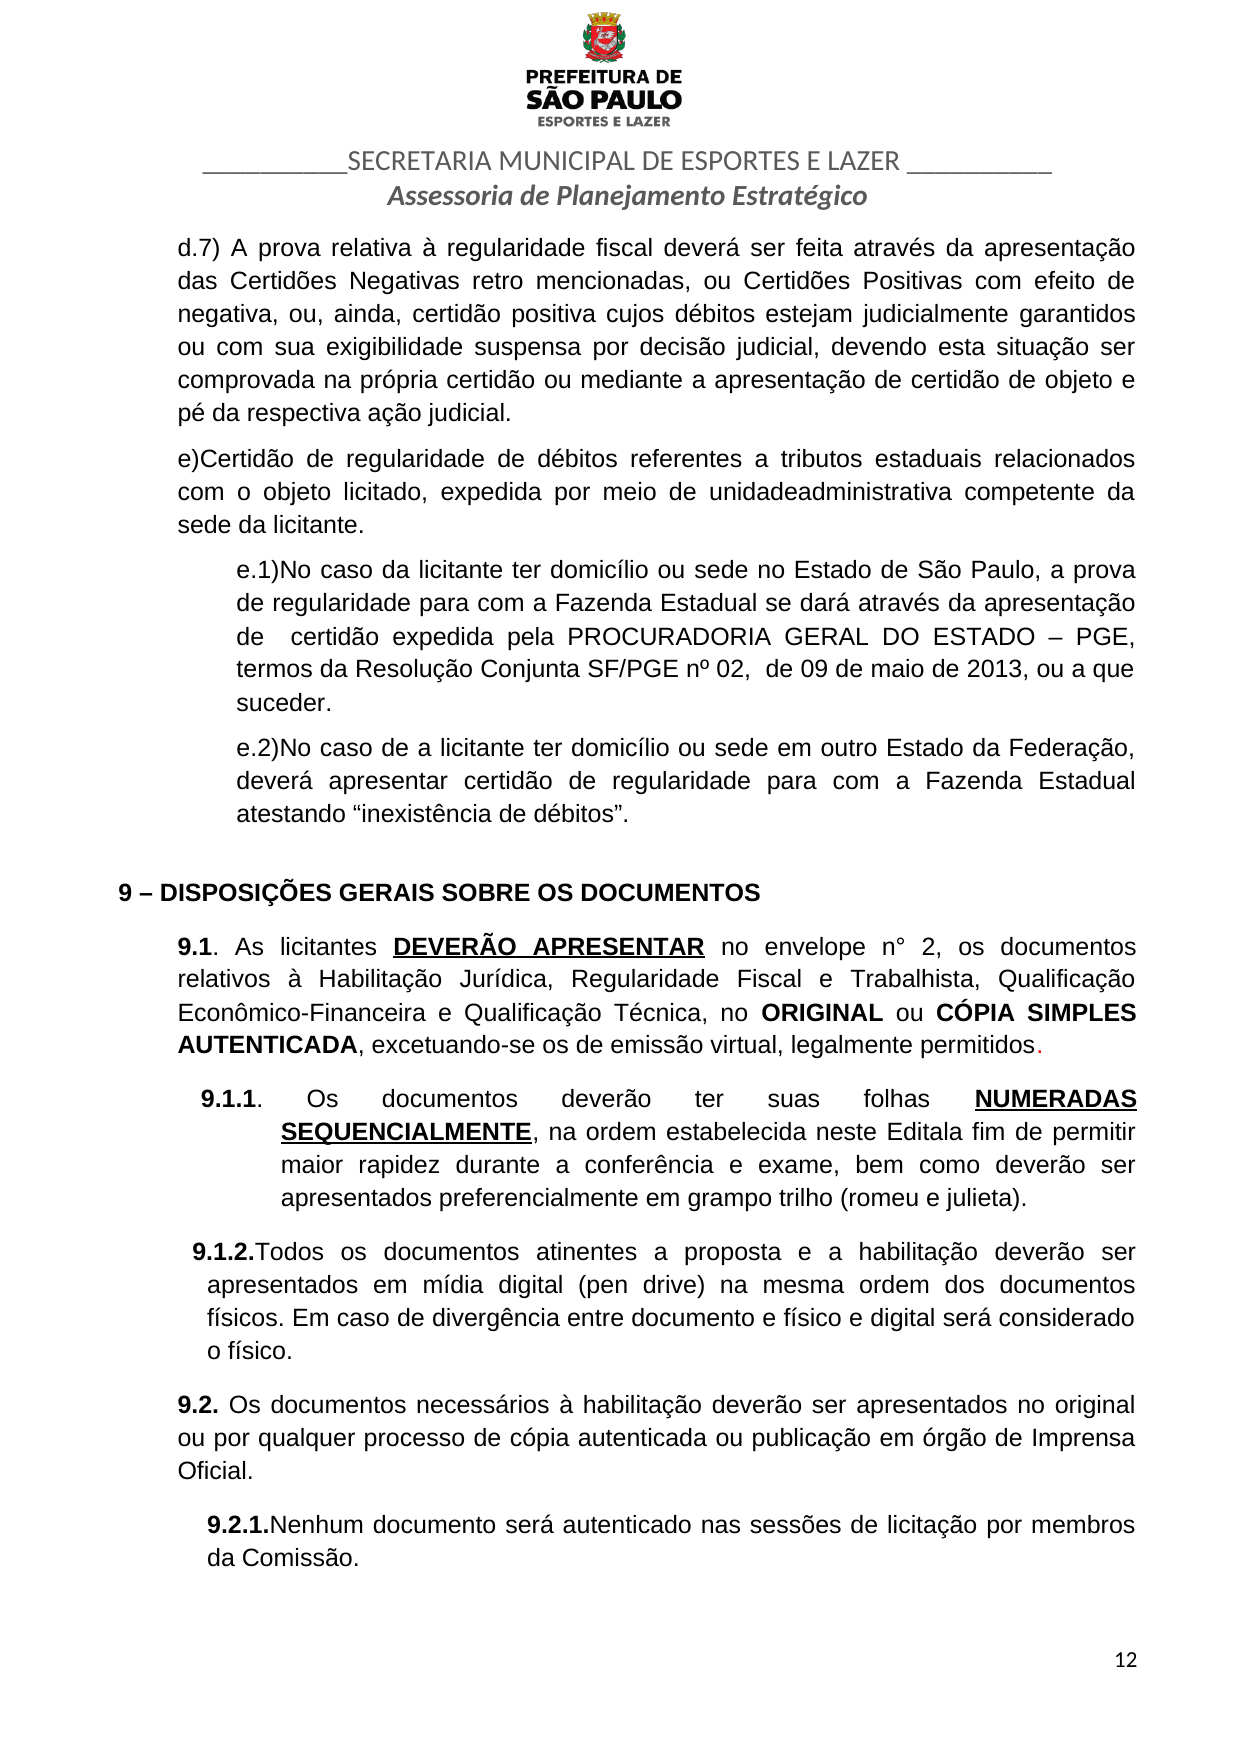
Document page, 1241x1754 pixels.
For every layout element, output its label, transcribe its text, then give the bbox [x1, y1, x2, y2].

picture [492, 0, 717, 147]
text 9.1.1. Os documentos deverão ter suas folhas numeradas sequencialmente, na ordem estabelecida neste Editala fim de permitir maior rapidez durante a conferência e exame, bem como deverão ser apresentados preferencialmente em grampo trilho (romeu e julieta). [201, 1084, 1137, 1212]
text 9.2.1.Nenhum documento será autenticado nas sessões de licitação por membros da Comissão. [207, 1510, 1137, 1572]
text e.2)No caso de a licitante ter domicílio ou sede em outro Estado da Federação, deverá apresentar certidão de regularidade para com a Fazenda Estadual atestando “inexistência de débitos”. [236, 733, 1137, 828]
text 9.1. As licitantes deverão apresentar no envelope n° 2, os documentos relativos à Habilitação Jurídica, Regularidade Fiscal e Trabalhista, Qualificação Econômico-Financeira e Qualificação Técnica, no ORIGINAL ou CÓPIA SIMPLES AUTENTICADA, excetuando-se os de emissão virtual, legalmente permitidos. [177, 931, 1137, 1059]
text 9.1.2.Todos os documentos atinentes a proposta e a habilitação deverão ser apresentados em mídia digital (pen drive) na mesma ordem dos documentos físicos. Em caso de divergência entre documento e físico e digital será considerado o físico. [192, 1237, 1137, 1365]
text e.1)No caso da licitante ter domicílio ou sede no Estado de São Paulo, a prova de regularidade para com a Fazenda Estadual se dará através da apresentação de certidão expedida pela PROCURADORIA GERAL DO ESTADO – PGE, termos da Resolução Conjunta SF/PGE nº 02, de 09 de maio de 2013, ou a que suceder. [236, 555, 1137, 716]
text 9 – DISPOSIÇÕES GERAIS SOBRE OS DOCUMENTOS [118, 878, 1137, 906]
text e)Certidão de regularidade de débitos referentes a tributos estaduais relacionados com o objeto licitado, expedida por meio de unidadeadministrativa competente da sede da licitante. [177, 444, 1137, 539]
text d.7) A prova relativa à regularidade fiscal deverá ser feita através da apresentação das Certidões Negativas retro mencionadas, ou Certidões Positivas com efeito de negativa, ou, ainda, certidão positiva cujos débitos estejam judicialmente garantidos ou com sua exigibilidade suspensa por decisão judicial, devendo esta situação ser comprovada na própria certidão ou mediante a apresentação de certidão de objeto e pé da respectiva ação judicial. [177, 233, 1137, 427]
text 9.2. Os documentos necessários à habilitação deverão ser apresentados no original ou por qualquer processo de cópia autenticada ou publicação em órgão de Imprensa Oficial. [177, 1390, 1137, 1485]
